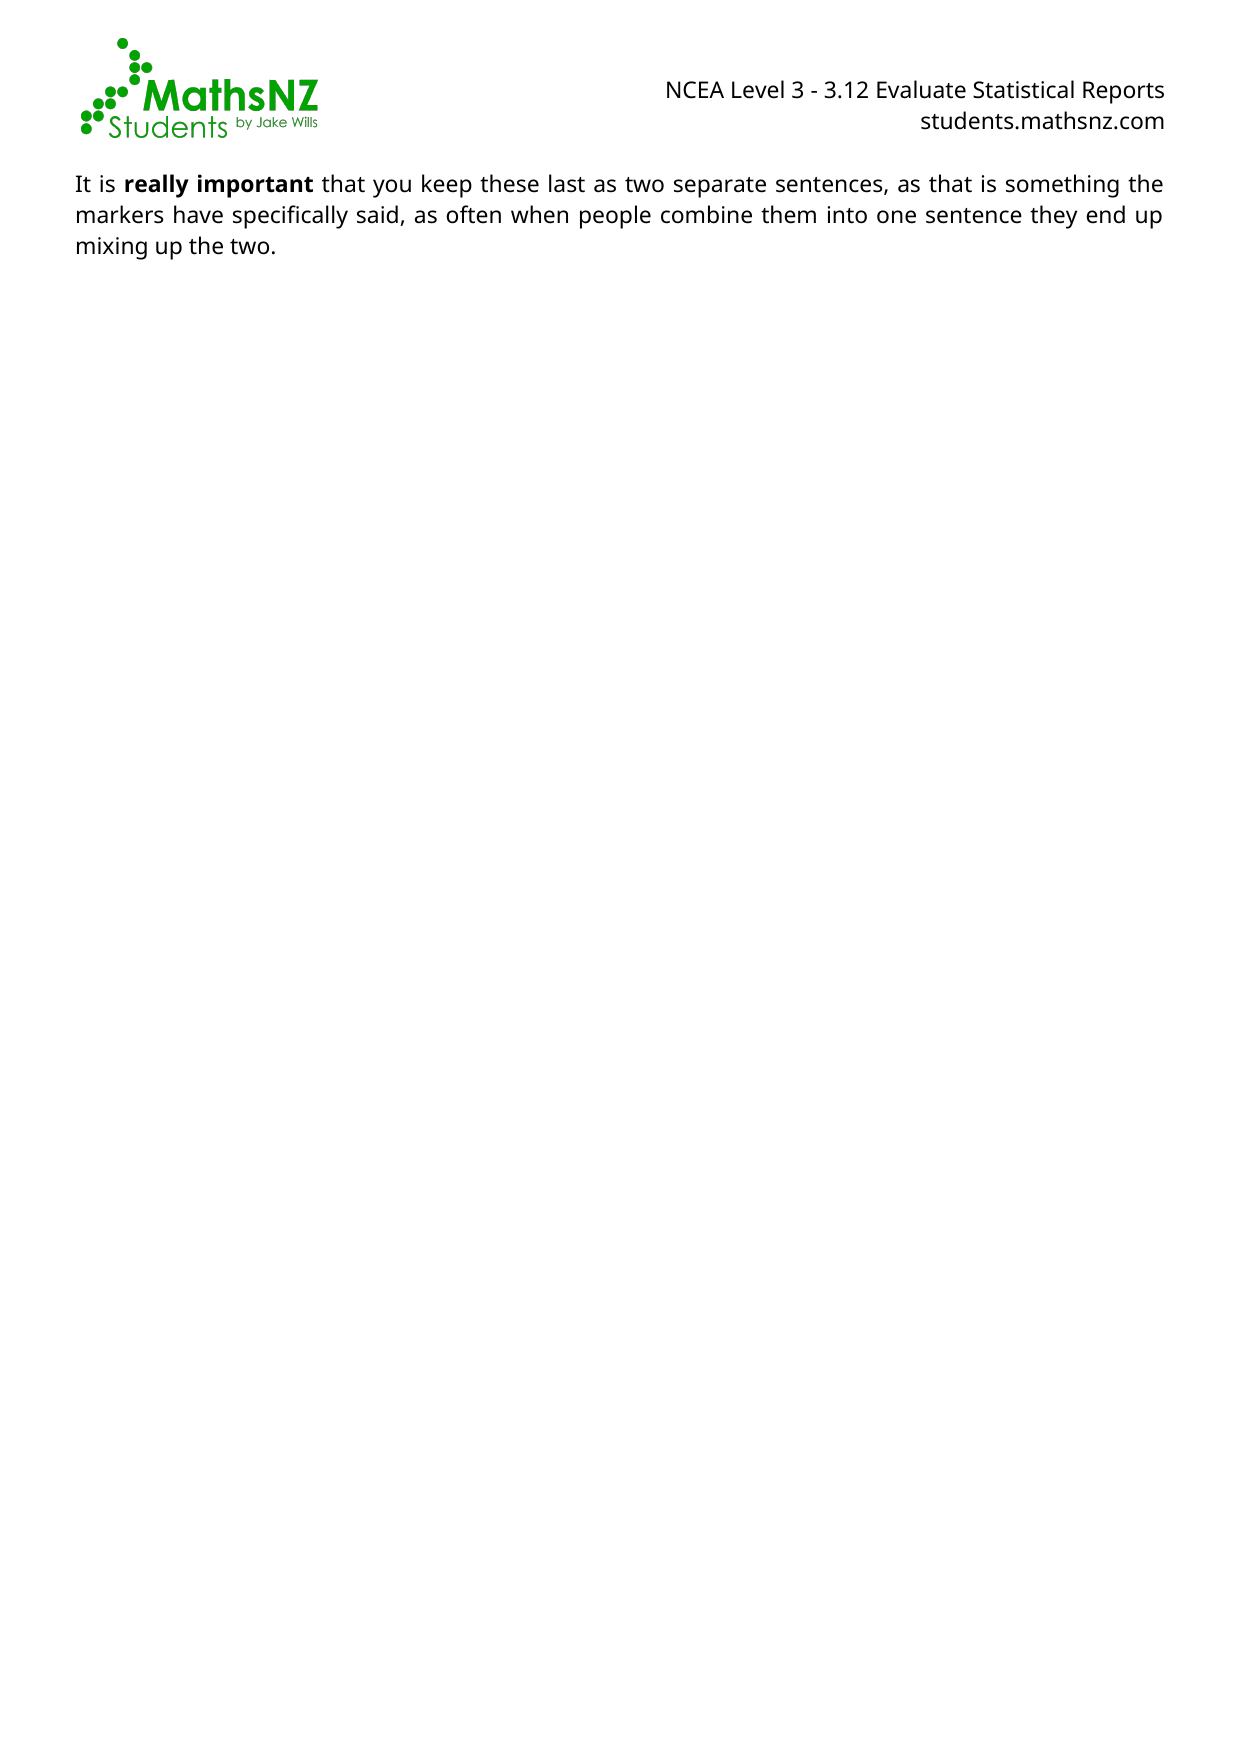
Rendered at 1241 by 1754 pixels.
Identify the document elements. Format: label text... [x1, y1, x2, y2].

text It is really important that you keep these last as two separate sentences, as that is something the markers have specifically said, as often when people combine them into one sentence they end up mixing up the two. [75, 168, 1165, 261]
picture [75, 32, 324, 144]
